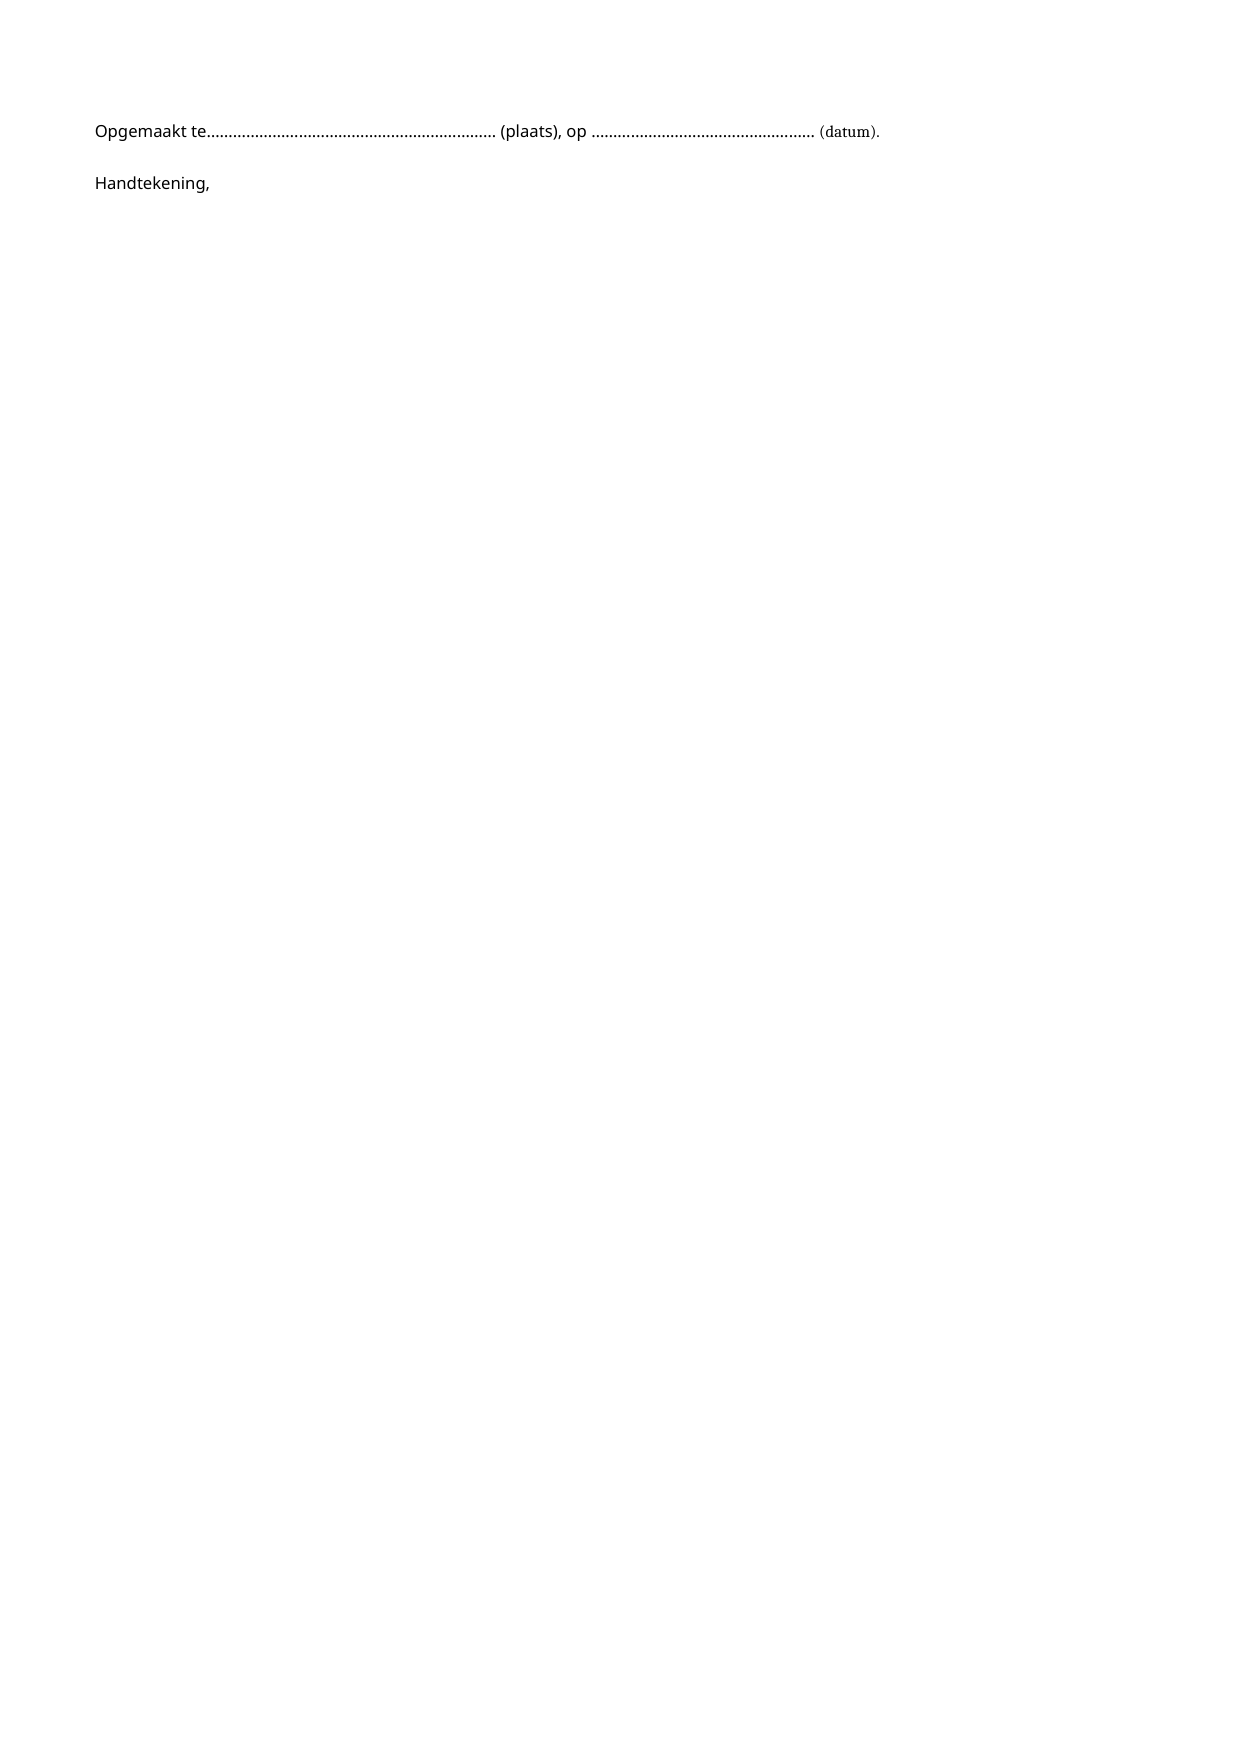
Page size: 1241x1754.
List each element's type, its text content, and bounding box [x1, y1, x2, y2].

text Opgemaakt te………………………………………………………… (plaats), op …………………………………………… (datum). [94, 119, 1158, 142]
text Handtekening, [94, 171, 1158, 194]
